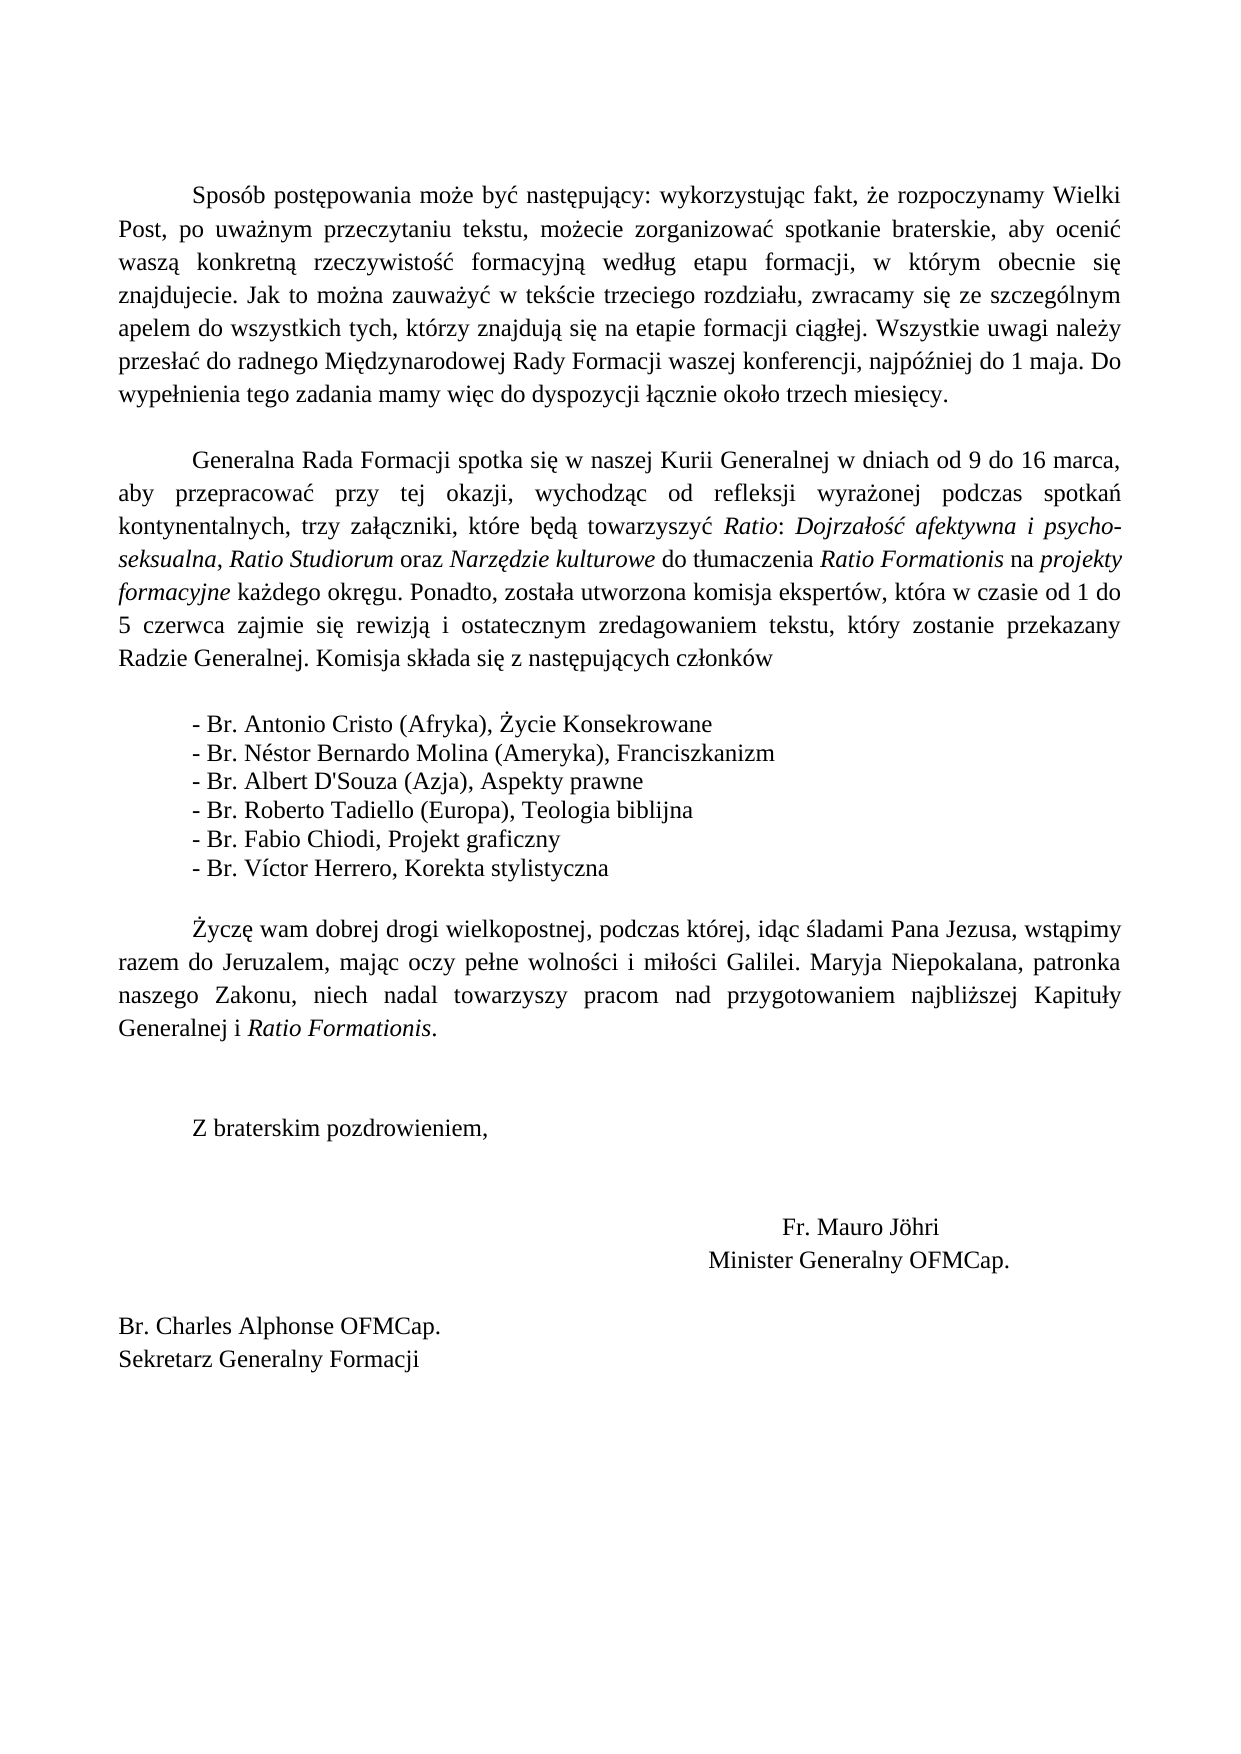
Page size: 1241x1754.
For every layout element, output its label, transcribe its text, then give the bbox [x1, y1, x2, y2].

text - Br. Roberto Tadiello (Europa), Teologia biblijna [118, 795, 1122, 824]
text Br. Charles Alphonse OFMCap. [118, 1311, 1122, 1339]
text Sposób postępowania może być następujący: wykorzystując fakt, że rozpoczynamy Wielki Post, po uważnym przeczytaniu tekstu, możecie zorganizować spotkanie braterskie, aby ocenić waszą konkretną rzeczywistość formacyjną według etapu formacji, w którym obecnie się znajdujecie. Jak to można zauważyć w tekście trzeciego rozdziału, zwracamy się ze szczególnym apelem do wszystkich tych, którzy znajdują się na etapie formacji ciągłej. Wszystkie uwagi należy przesłać do radnego Międzynarodowej Rady Formacji waszej konferencji, najpóźniej do 1 maja. Do wypełnienia tego zadania mamy więc do dyspozycji łącznie około trzech miesięcy. [118, 181, 1122, 407]
text Minister Generalny OFMCap. [118, 1245, 1122, 1273]
text Fr. Mauro Jöhri [118, 1212, 1122, 1240]
text - Br. Víctor Herrero, Korekta stylistyczna [118, 853, 1122, 881]
text - Br. Fabio Chiodi, Projekt graficzny [118, 824, 1122, 853]
text Generalna Rada Formacji spotka się w naszej Kurii Generalnej w dniach od 9 do 16 marca, aby przepracować przy tej okazji, wychodząc od refleksji wyrażonej podczas spotkań kontynentalnych, trzy załączniki, które będą towarzyszyć Ratio: Dojrzałość afektywna i psycho-seksualna, Ratio Studiorum oraz Narzędzie kulturowe do tłumaczenia Ratio Formationis na projekty formacyjne każdego okręgu. Ponadto, została utworzona komisja ekspertów, która w czasie od 1 do 5 czerwca zajmie się rewizją i ostatecznym zredagowaniem tekstu, który zostanie przekazany Radzie Generalnej. Komisja składa się z następujących członków [118, 445, 1122, 672]
text Z braterskim pozdrowieniem, [118, 1113, 1122, 1141]
text - Br. Albert D'Souza (Azja), Aspekty prawne [118, 766, 1122, 795]
text - Br. Néstor Bernardo Molina (Ameryka), Franciszkanizm [118, 738, 1122, 766]
text Życzę wam dobrej drogi wielkopostnej, podczas której, idąc śladami Pana Jezusa, wstąpimy razem do Jeruzalem, mając oczy pełne wolności i miłości Galilei. Maryja Niepokalana, patronka naszego Zakonu, niech nadal towarzyszy pracom nad przygotowaniem najbliższej Kapituły Generalnej i Ratio Formationis. [118, 914, 1122, 1042]
text - Br. Antonio Cristo (Afryka), Życie Konsekrowane [118, 709, 1122, 738]
text Sekretarz Generalny Formacji [118, 1344, 1122, 1372]
